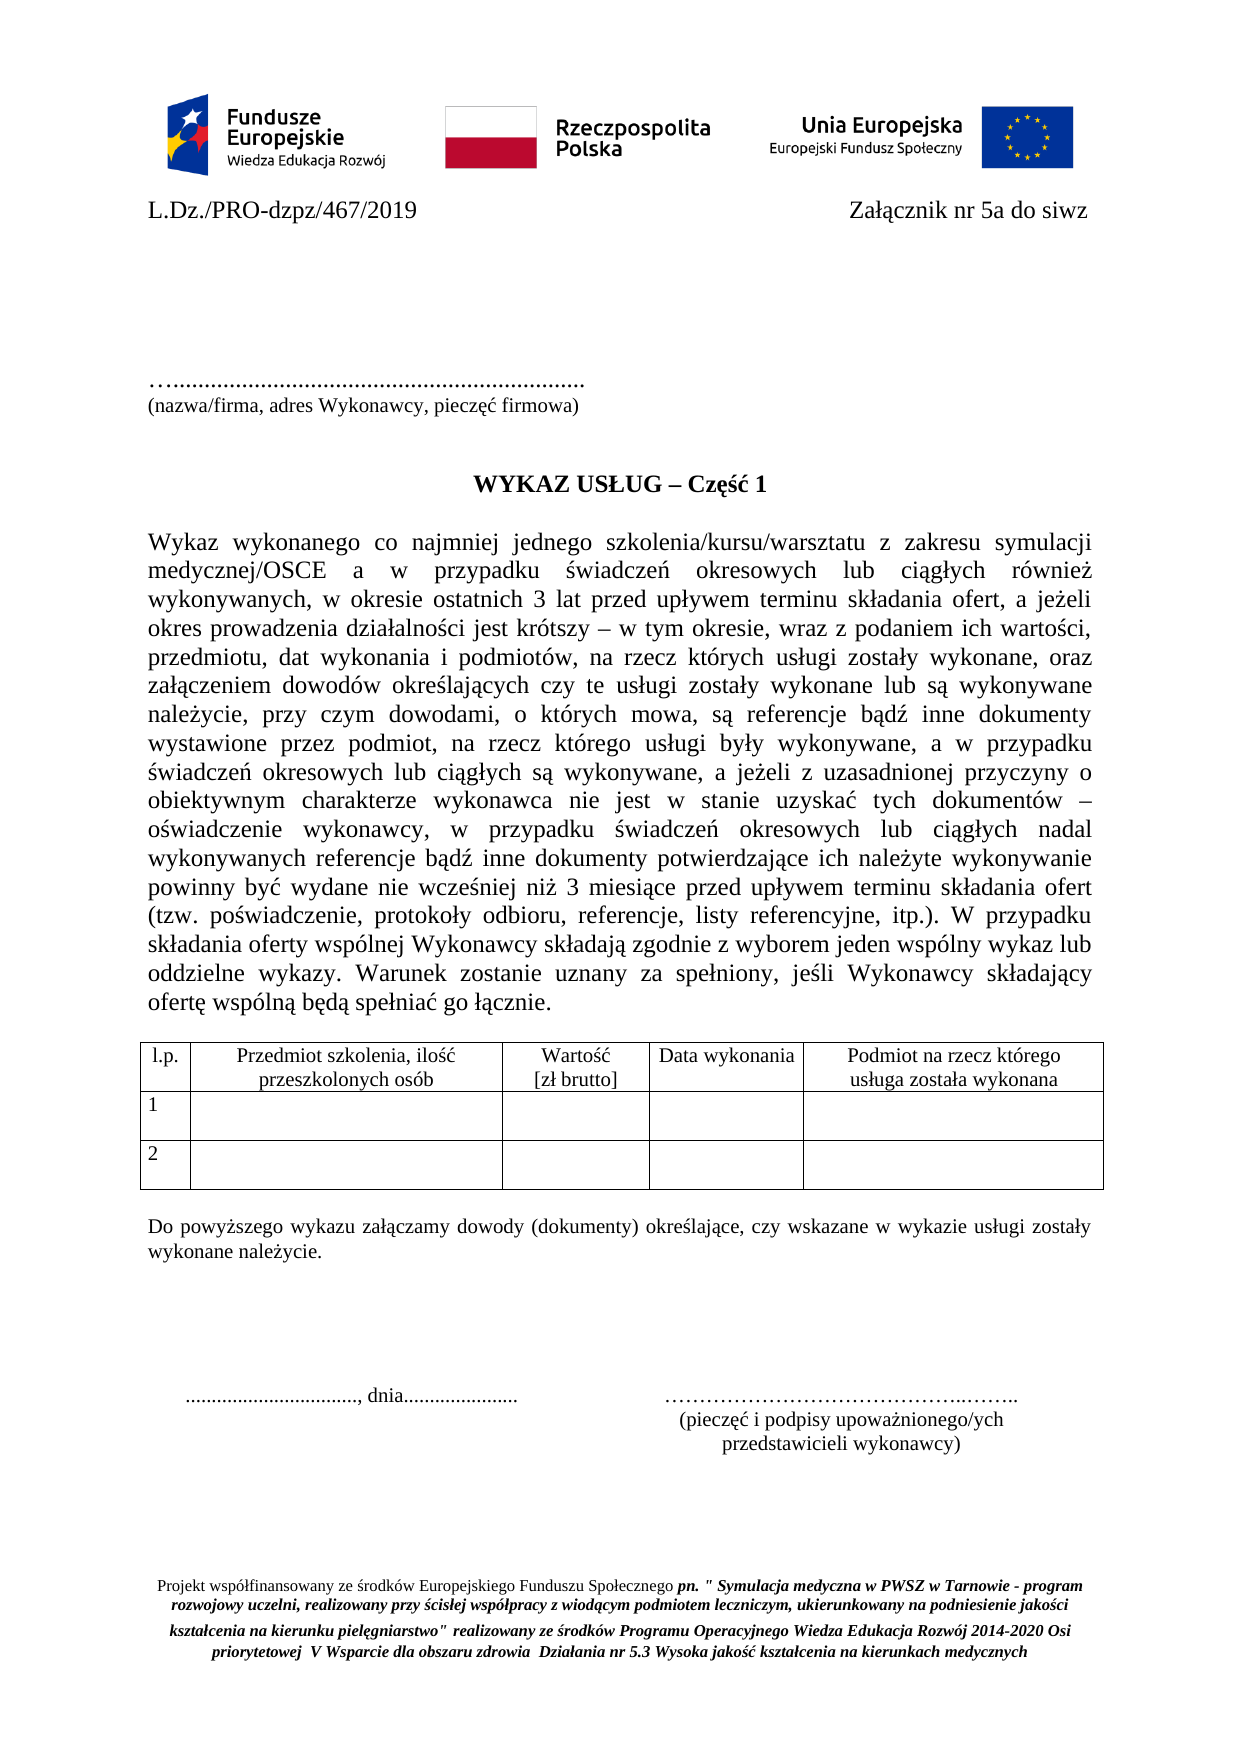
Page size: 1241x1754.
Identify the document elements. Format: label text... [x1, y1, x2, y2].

table_cell 2 [141, 1141, 190, 1189]
text WYKAZ USŁUG – Część 1 [148, 469, 1093, 498]
table_cell [650, 1141, 803, 1189]
table_cell [191, 1092, 502, 1140]
table_cell 1 [141, 1092, 190, 1140]
table_cell [191, 1141, 502, 1189]
text ................................., dnia...................... ……………………………………..…….. [185, 1383, 1093, 1407]
text Do powyższego wykazu załączamy dowody (dokumenty) określające, czy wskazane w wykazie usługi zostały wykonane należycie. [148, 1214, 1093, 1263]
text (pieczęć i podpisy upoważnionego/ych [590, 1407, 1093, 1431]
text (nazwa/firma, adres Wykonawcy, pieczęć firmowa) [148, 392, 1093, 417]
table_header Przedmiot szkolenia, ilość przeszkolonych osób [191, 1043, 502, 1091]
table_cell [650, 1092, 803, 1140]
table_cell [503, 1092, 649, 1140]
table_cell [804, 1092, 1103, 1140]
table_header Data wykonania [650, 1043, 803, 1091]
table_header l.p. [141, 1043, 190, 1091]
table_cell [503, 1141, 649, 1189]
table_cell [804, 1141, 1103, 1189]
text Wykaz wykonanego co najmniej jednego szkolenia/kursu/warsztatu z zakresu symulacji medycznej/OSCE a w przypadku świadczeń okresowych lub ciągłych również wykonywanych, w okresie ostatnich 3 lat przed upływem terminu składania ofert, a jeżeli okres prowadzenia działalności jest krótszy – w tym okresie, wraz z podaniem ich wartości, przedmiotu, dat wykonania i podmiotów, na rzecz których usługi zostały wykonane, oraz załączeniem dowodów określających czy te usługi zostały wykonane lub są wykonywane należycie, przy czym dowodami, o których mowa, są referencje bądź inne dokumenty wystawione przez podmiot, na rzecz którego usługi były wykonywane, a w przypadku świadczeń okresowych lub ciągłych są wykonywane, a jeżeli z uzasadnionej przyczyny o obiektywnym charakterze wykonawca nie jest w stanie uzyskać tych dokumentów – oświadczenie wykonawcy, w przypadku świadczeń okresowych lub ciągłych nadal wykonywanych referencje bądź inne dokumenty potwierdzające ich należyte wykonywanie powinny być wydane nie wcześniej niż 3 miesiące przed upływem terminu składania ofert (tzw. poświadczenie, protokoły odbioru, referencje, listy referencyjne, itp.). W przypadku składania oferty wspólnej Wykonawcy składają zgodnie z wyborem jeden wspólny wykaz lub oddzielne wykazy. Warunek zostanie uznany za spełniony, jeśli Wykonawcy składający ofertę wspólną będą spełniać go łącznie. [148, 527, 1093, 1016]
text przedstawicieli wykonawcy) [590, 1431, 1093, 1455]
text L.Dz./PRO-dzpz/467/2019 Załącznik nr 5a do siwz [148, 196, 1093, 224]
table_header Wartość [zł brutto] [503, 1043, 649, 1091]
picture [147, 73, 1093, 196]
table_header Podmiot na rzecz którego usługa została wykonana [804, 1043, 1103, 1091]
text ….................................................................. [148, 364, 1093, 392]
